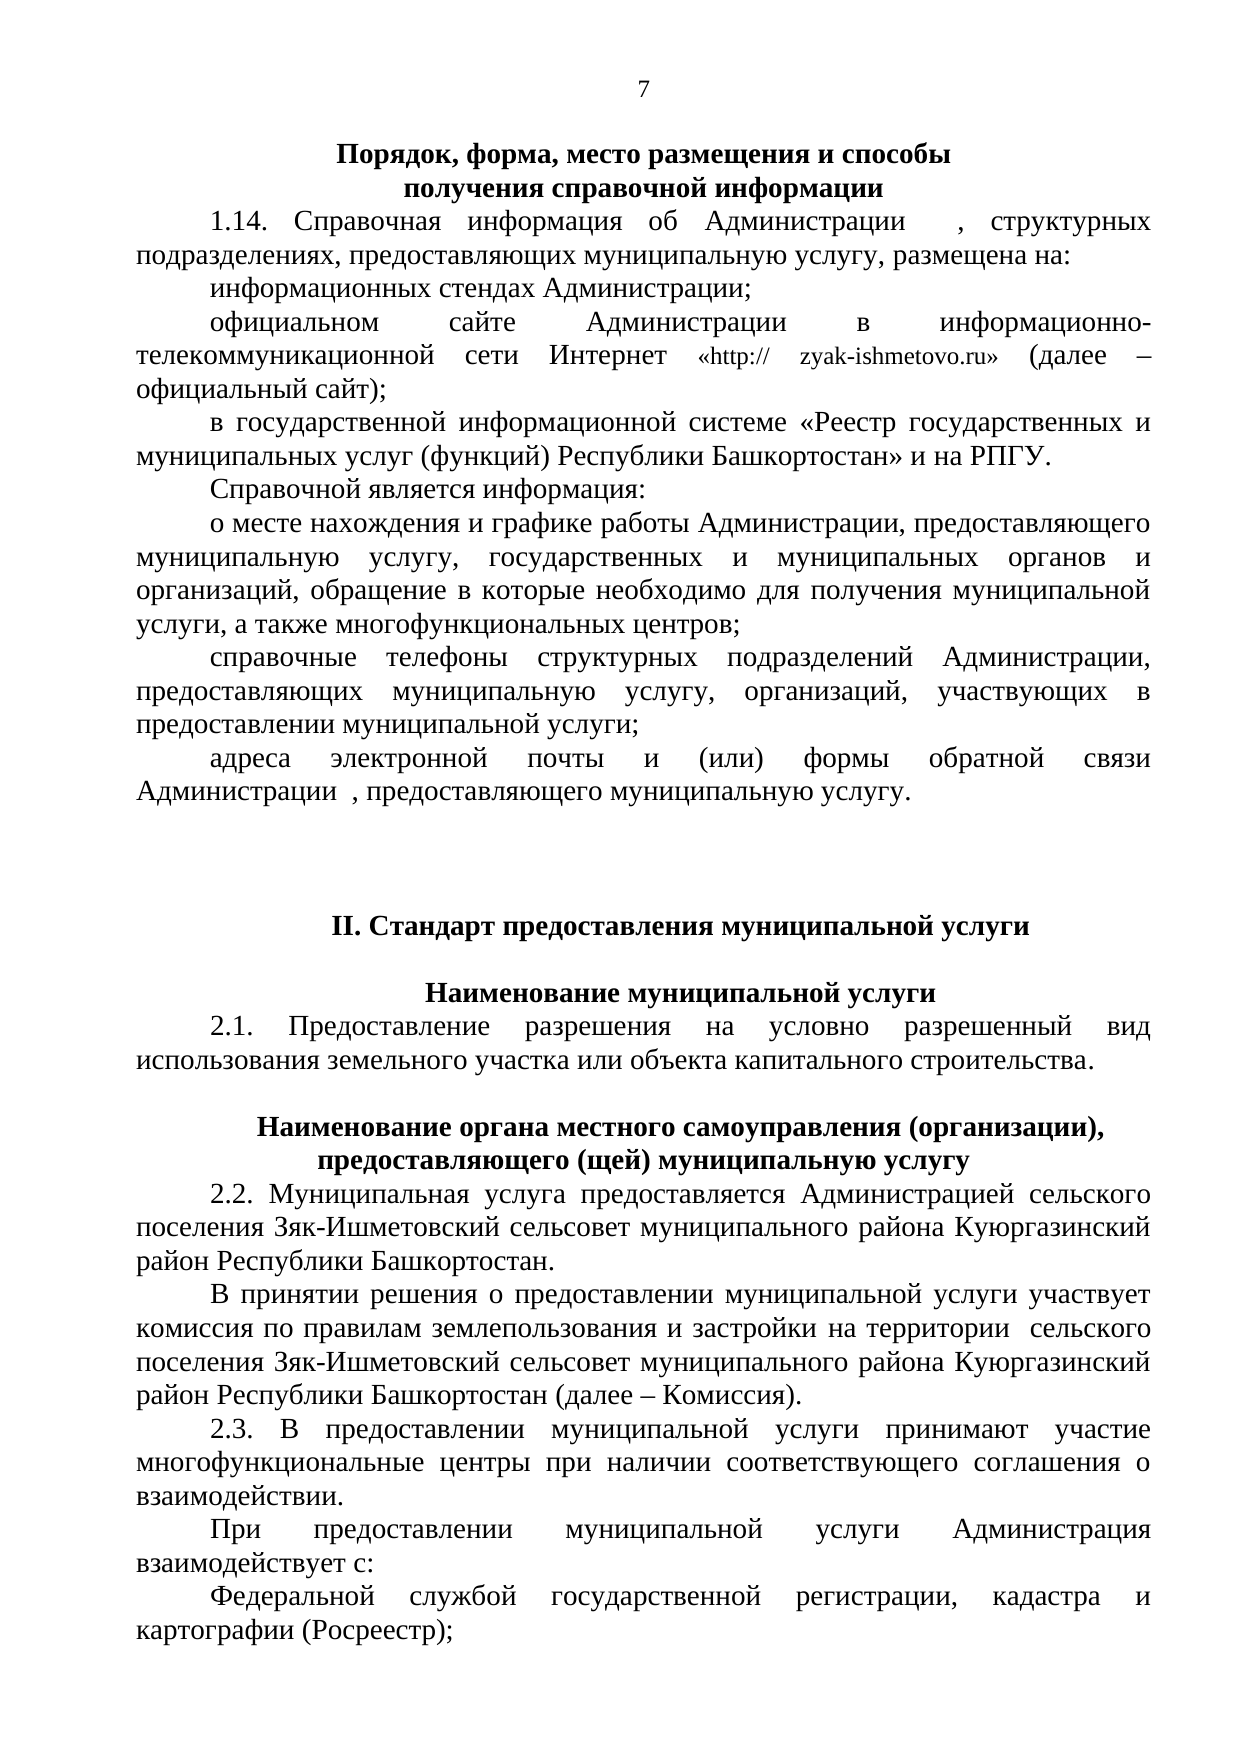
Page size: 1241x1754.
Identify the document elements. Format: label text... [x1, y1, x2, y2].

text 2.1. Предоставление разрешения на условно разрешенный вид использования земельного участка или объекта капитального строительства. [136, 1008, 1152, 1075]
text При предоставлении муниципальной услуги Администрация взаимодействует с: [136, 1511, 1152, 1578]
text В принятии решения о предоставлении муниципальной услуги участвует комиссия по правилам землепользования и застройки на территории сельского поселения Зяк-Ишметовский сельсовет муниципального района Куюргазинский район Республики Башкортостан (далее – Комиссия). [136, 1277, 1152, 1411]
text адреса электронной почты и (или) формы обратной связи Администрации , предоставляющего муниципальную услугу. [136, 740, 1152, 807]
text справочные телефоны структурных подразделений Администрации, предоставляющих муниципальную услугу, организаций, участвующих в предоставлении муниципальной услуги; [136, 639, 1152, 740]
text 1.14. Справочная информация об Администрации , структурных подразделениях, предоставляющих муниципальную услугу, размещена на: [136, 203, 1152, 270]
text в государственной информационной системе «Реестр государственных и муниципальных услуг (функций) Республики Башкортостан» и на РПГУ. [136, 404, 1152, 472]
text Наименование муниципальной услуги [136, 975, 1152, 1008]
text Порядок, форма, место размещения и способы [136, 136, 1152, 170]
text о месте нахождения и графике работы Администрации, предоставляющего муниципальную услугу, государственных и муниципальных органов и организаций, обращение в которые необходимо для получения муниципальной услуги, а также многофункциональных центров; [136, 505, 1152, 639]
text Справочной является информация: [136, 472, 1152, 505]
text официальном сайте Администрации в информационно-телекоммуникационной сети Интернет «http:// zyak-ishmetovo.ru» (далее – официальный сайт); [136, 304, 1152, 404]
text Федеральной службой государственной регистрации, кадастра и картографии (Росреестр); [136, 1578, 1152, 1646]
text II. Стандарт предоставления муниципальной услуги [136, 908, 1152, 941]
text 2.3. В предоставлении муниципальной услуги принимают участие многофункциональные центры при наличии соответствующего соглашения о взаимодействии. [136, 1411, 1152, 1511]
text Наименование органа местного самоуправления (организации), предоставляющего (щей) муниципальную услугу [136, 1109, 1152, 1176]
text получения справочной информации [136, 170, 1152, 203]
text информационных стендах Администрации; [136, 270, 1152, 304]
text 2.2. Муниципальная услуга предоставляется Администрацией сельского поселения Зяк-Ишметовский сельсовет муниципального района Куюргазинский район Республики Башкортостан. [136, 1176, 1152, 1277]
